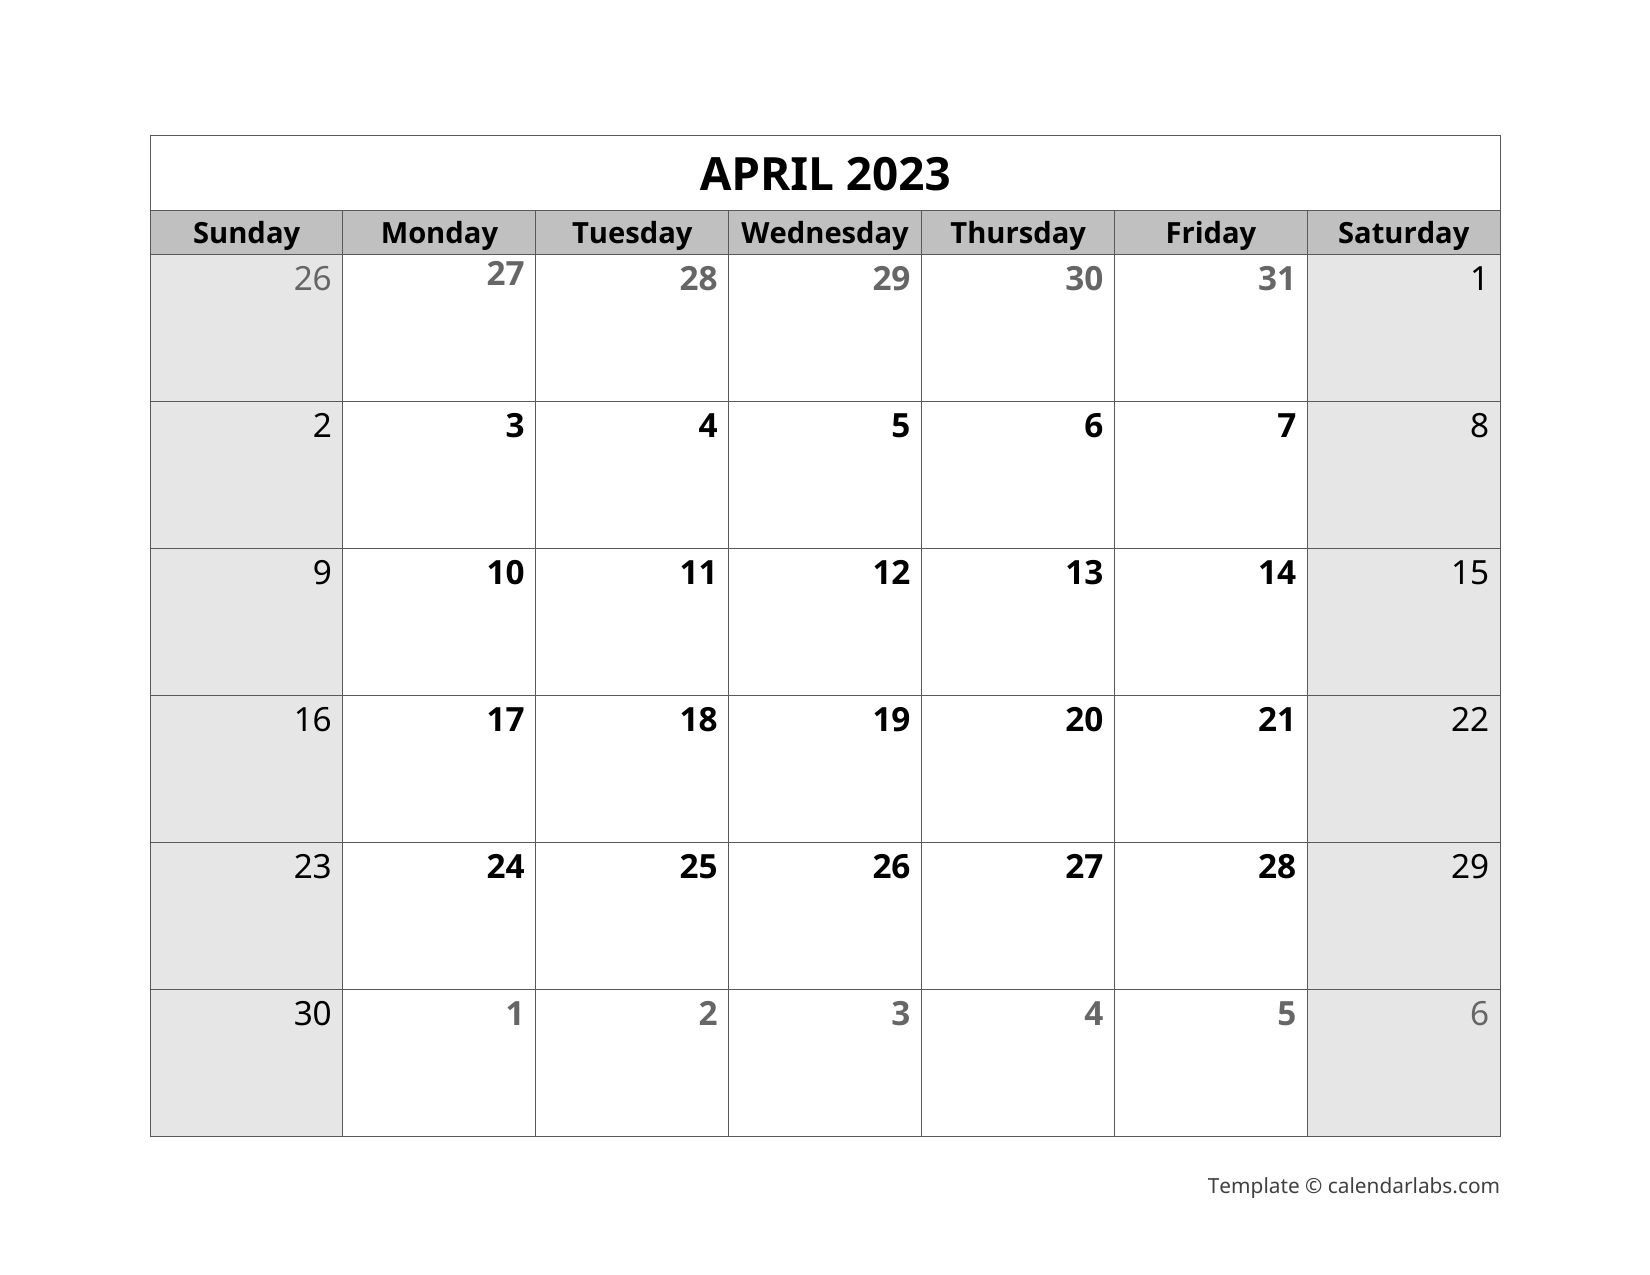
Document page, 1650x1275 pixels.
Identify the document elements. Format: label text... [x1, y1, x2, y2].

table_cell Saturday [1308, 211, 1500, 254]
table_cell 14 [1115, 549, 1307, 593]
table_cell 2 [536, 990, 728, 1034]
table_cell [729, 740, 921, 842]
table_cell [1308, 740, 1500, 842]
table_cell [922, 593, 1114, 695]
table_cell 1 [343, 990, 535, 1034]
table_cell [536, 740, 728, 842]
table_cell 29 [1308, 843, 1500, 887]
table_cell [729, 593, 921, 695]
table_cell 29 [729, 255, 921, 299]
table_cell [922, 446, 1114, 548]
table_cell 18 [536, 696, 728, 740]
table_cell 8 [1308, 402, 1500, 446]
table_cell 16 [216, 696, 342, 740]
table_cell [1308, 446, 1500, 548]
table_cell 31 [1115, 255, 1307, 299]
table_cell Monday [343, 211, 535, 254]
table_cell 27 [343, 255, 535, 299]
table_header APRIL 2023 [151, 136, 1500, 210]
table_cell [343, 1034, 535, 1136]
table_cell [1115, 593, 1307, 695]
table_cell [151, 740, 342, 842]
table_cell 5 [729, 402, 921, 446]
table_cell 17 [343, 696, 535, 740]
table_cell 6 [922, 402, 1114, 446]
table_cell 1 [1308, 255, 1500, 299]
table_cell [1115, 887, 1307, 989]
table_cell 10 [343, 549, 535, 593]
table_cell Wednesday [729, 211, 921, 254]
table_cell [151, 696, 216, 740]
table_cell [536, 446, 728, 548]
table_cell [1308, 299, 1500, 401]
table_cell 9 [216, 549, 342, 593]
table_cell 6 [1308, 990, 1500, 1034]
table_cell [922, 887, 1114, 989]
table_cell Thursday [922, 211, 1114, 254]
table_cell [151, 402, 216, 446]
table_cell 27 [922, 843, 1114, 887]
table_cell 4 [536, 402, 728, 446]
table_cell 20 [922, 696, 1114, 740]
table_cell [151, 549, 216, 593]
table_cell [1308, 593, 1500, 695]
table_cell Friday [1115, 211, 1307, 254]
table_cell [343, 299, 535, 401]
table_cell 12 [729, 549, 921, 593]
table_cell [151, 255, 216, 299]
table_cell 21 [1115, 696, 1307, 740]
table_cell [1115, 446, 1307, 548]
table_cell [151, 887, 342, 989]
table_cell [729, 1034, 921, 1136]
table_cell [922, 1034, 1114, 1136]
table_cell 24 [343, 843, 535, 887]
table_cell Sunday [151, 211, 342, 254]
table_cell [1115, 299, 1307, 401]
table_cell [343, 593, 535, 695]
table_cell [536, 1034, 728, 1136]
table_cell [151, 299, 342, 401]
table_cell [151, 446, 342, 548]
table_cell [922, 740, 1114, 842]
table_cell [922, 299, 1114, 401]
table_cell [1308, 887, 1500, 989]
table_cell [151, 990, 217, 1034]
table_cell 5 [1115, 990, 1307, 1034]
table_cell 28 [1115, 843, 1307, 887]
table_cell 30 [922, 255, 1114, 299]
table_cell 11 [536, 549, 728, 593]
table_cell [343, 446, 535, 548]
table_cell [536, 299, 728, 401]
table_cell 26 [729, 843, 921, 887]
table_cell 19 [729, 696, 921, 740]
table_cell [1308, 1034, 1500, 1136]
table_cell [343, 887, 535, 989]
table_cell [151, 593, 342, 695]
table_cell 3 [343, 402, 535, 446]
table_cell [536, 593, 728, 695]
table_cell 30 [217, 990, 342, 1034]
table_cell [729, 446, 921, 548]
table_cell 26 [216, 255, 342, 299]
table_cell 22 [1308, 696, 1500, 740]
table_cell [1115, 1034, 1307, 1136]
table_cell 4 [922, 990, 1114, 1034]
table_cell [343, 740, 535, 842]
table_cell 15 [1308, 549, 1500, 593]
table_cell 3 [729, 990, 921, 1034]
table_cell Tuesday [536, 211, 728, 254]
table_cell 23 [216, 843, 342, 887]
table_cell 13 [922, 549, 1114, 593]
table_cell 28 [536, 255, 728, 299]
table_cell [1115, 740, 1307, 842]
table_cell 2 [216, 402, 342, 446]
table_cell [536, 887, 728, 989]
table_cell [729, 299, 921, 401]
table_cell [729, 887, 921, 989]
table_cell 7 [1115, 402, 1307, 446]
table_cell [151, 1034, 342, 1136]
table_cell 25 [536, 843, 728, 887]
table_cell [151, 843, 216, 887]
